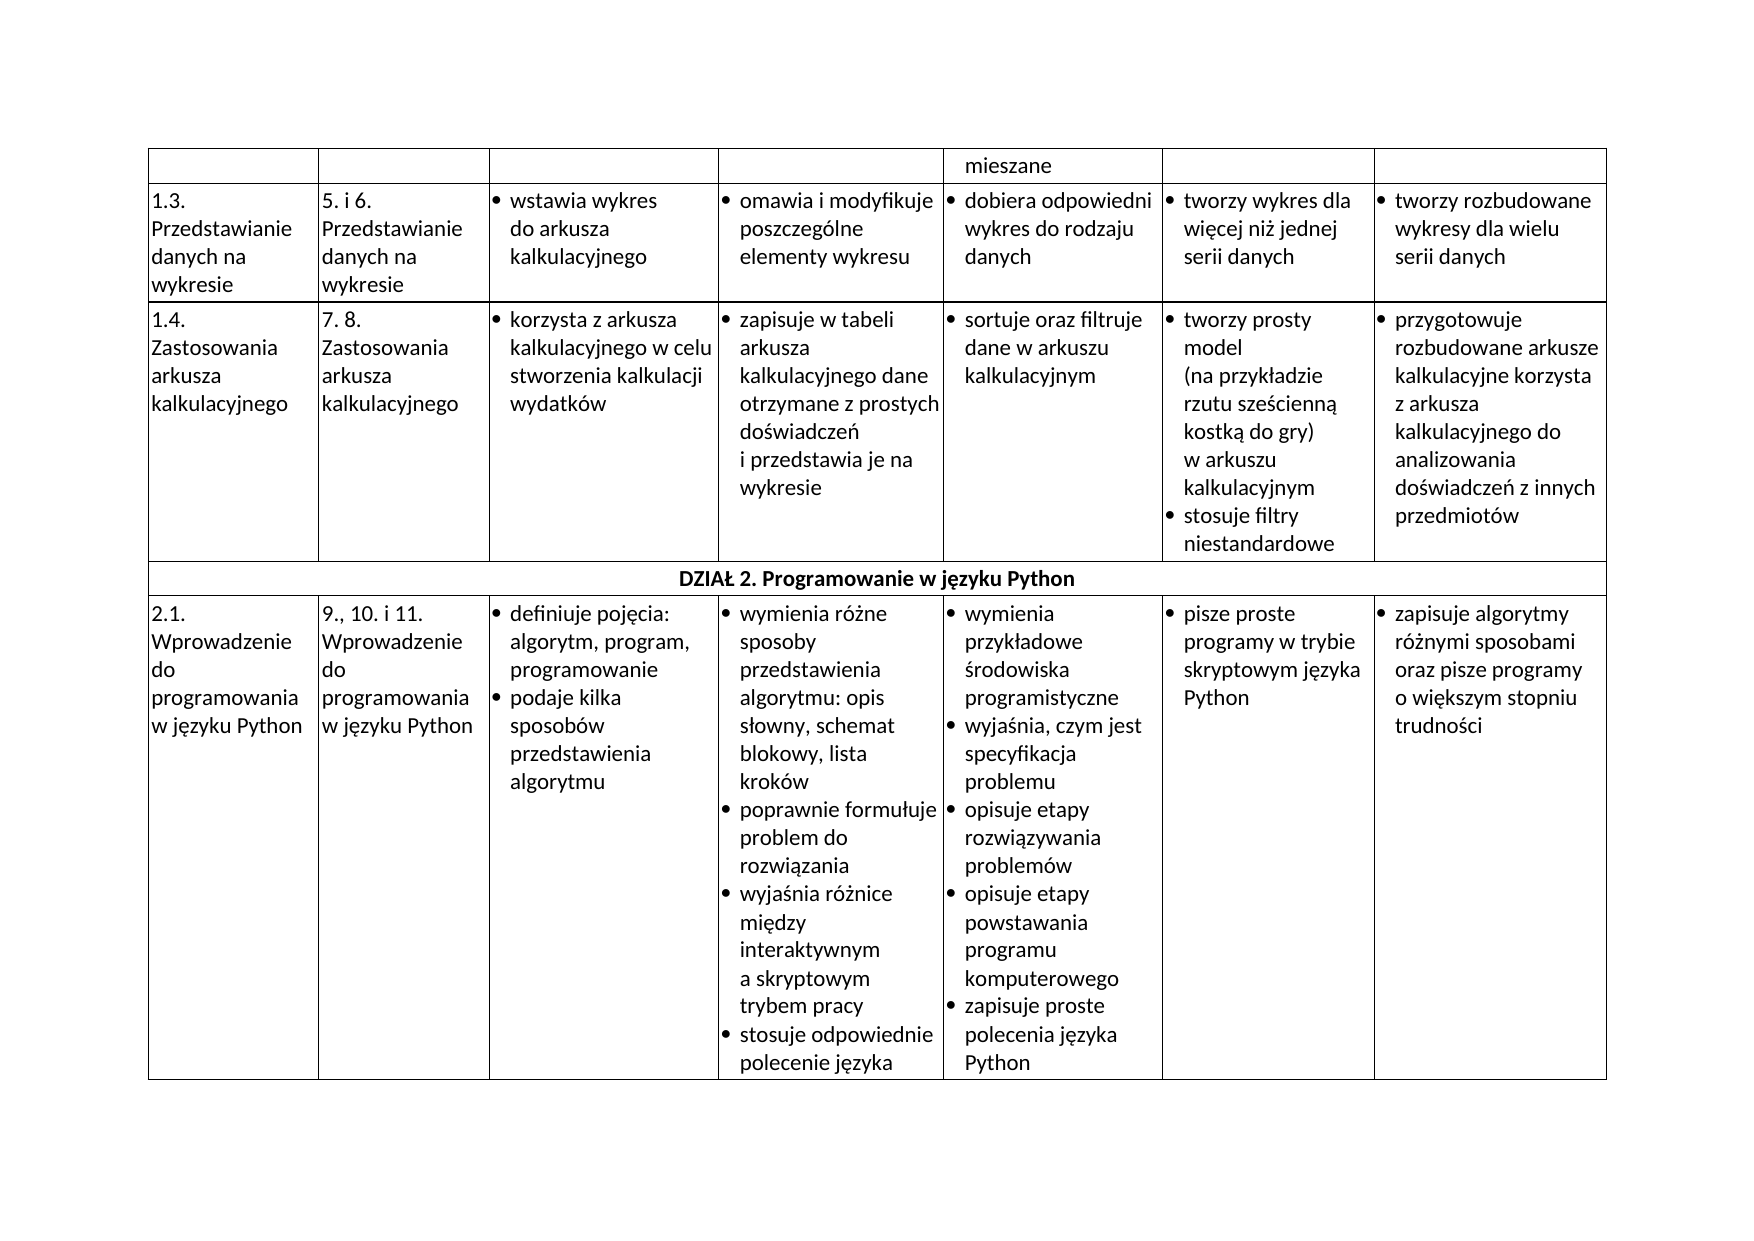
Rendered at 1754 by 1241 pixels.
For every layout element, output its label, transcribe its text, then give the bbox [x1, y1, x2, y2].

table_cell dobiera odpowiedni wykres do rodzaju danych [944, 184, 1162, 301]
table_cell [944, 149, 1162, 182]
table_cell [490, 596, 718, 1079]
table_cell omawia i modyfikuje poszczególne elementy wykresu [719, 184, 943, 301]
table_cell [319, 149, 489, 182]
table_cell DZIAŁ 2. Programowanie w języku Python [149, 562, 1606, 595]
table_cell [149, 149, 318, 182]
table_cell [1163, 596, 1374, 1079]
table_cell tworzy prosty model (na przykładzie rzutu sześcienną kostką do gry) w arkuszu kalkulacyjnym stosuje filtry niestandardowe [1163, 303, 1374, 561]
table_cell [1375, 596, 1606, 1079]
table_cell 1.4. Zastosowania arkusza kalkulacyjnego [149, 303, 318, 561]
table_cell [719, 149, 943, 182]
table_cell tworzy wykres dla więcej niż jednej serii danych [1163, 184, 1374, 301]
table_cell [319, 596, 489, 1079]
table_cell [1163, 149, 1374, 182]
table_cell korzysta z arkusza kalkulacyjnego w celu stworzenia kalkulacji wydatków [490, 303, 718, 561]
table_cell 7. 8. Zastosowania arkusza kalkulacyjnego [319, 303, 489, 561]
table_cell sortuje oraz filtruje dane w arkuszu kalkulacyjnym [944, 303, 1162, 561]
table_cell wstawia wykres do arkusza kalkulacyjnego [490, 184, 718, 301]
table_cell zapisuje w tabeli arkusza kalkulacyjnego dane otrzymane z prostych doświadczeń i przedstawia je na wykresie [719, 303, 943, 561]
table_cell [149, 596, 318, 1079]
table_cell tworzy rozbudowane wykresy dla wielu serii danych [1375, 184, 1606, 301]
table_cell 1.3. Przedstawianie danych na wykresie [149, 184, 318, 301]
table_cell 5. i 6. Przedstawianie danych na wykresie [319, 184, 489, 301]
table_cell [944, 596, 1162, 1079]
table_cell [719, 596, 943, 1079]
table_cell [1375, 149, 1606, 182]
table_cell przygotowuje rozbudowane arkusze kalkulacyjne korzysta z arkusza kalkulacyjnego do analizowania doświadczeń z innych przedmiotów [1375, 303, 1606, 561]
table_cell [490, 149, 718, 182]
